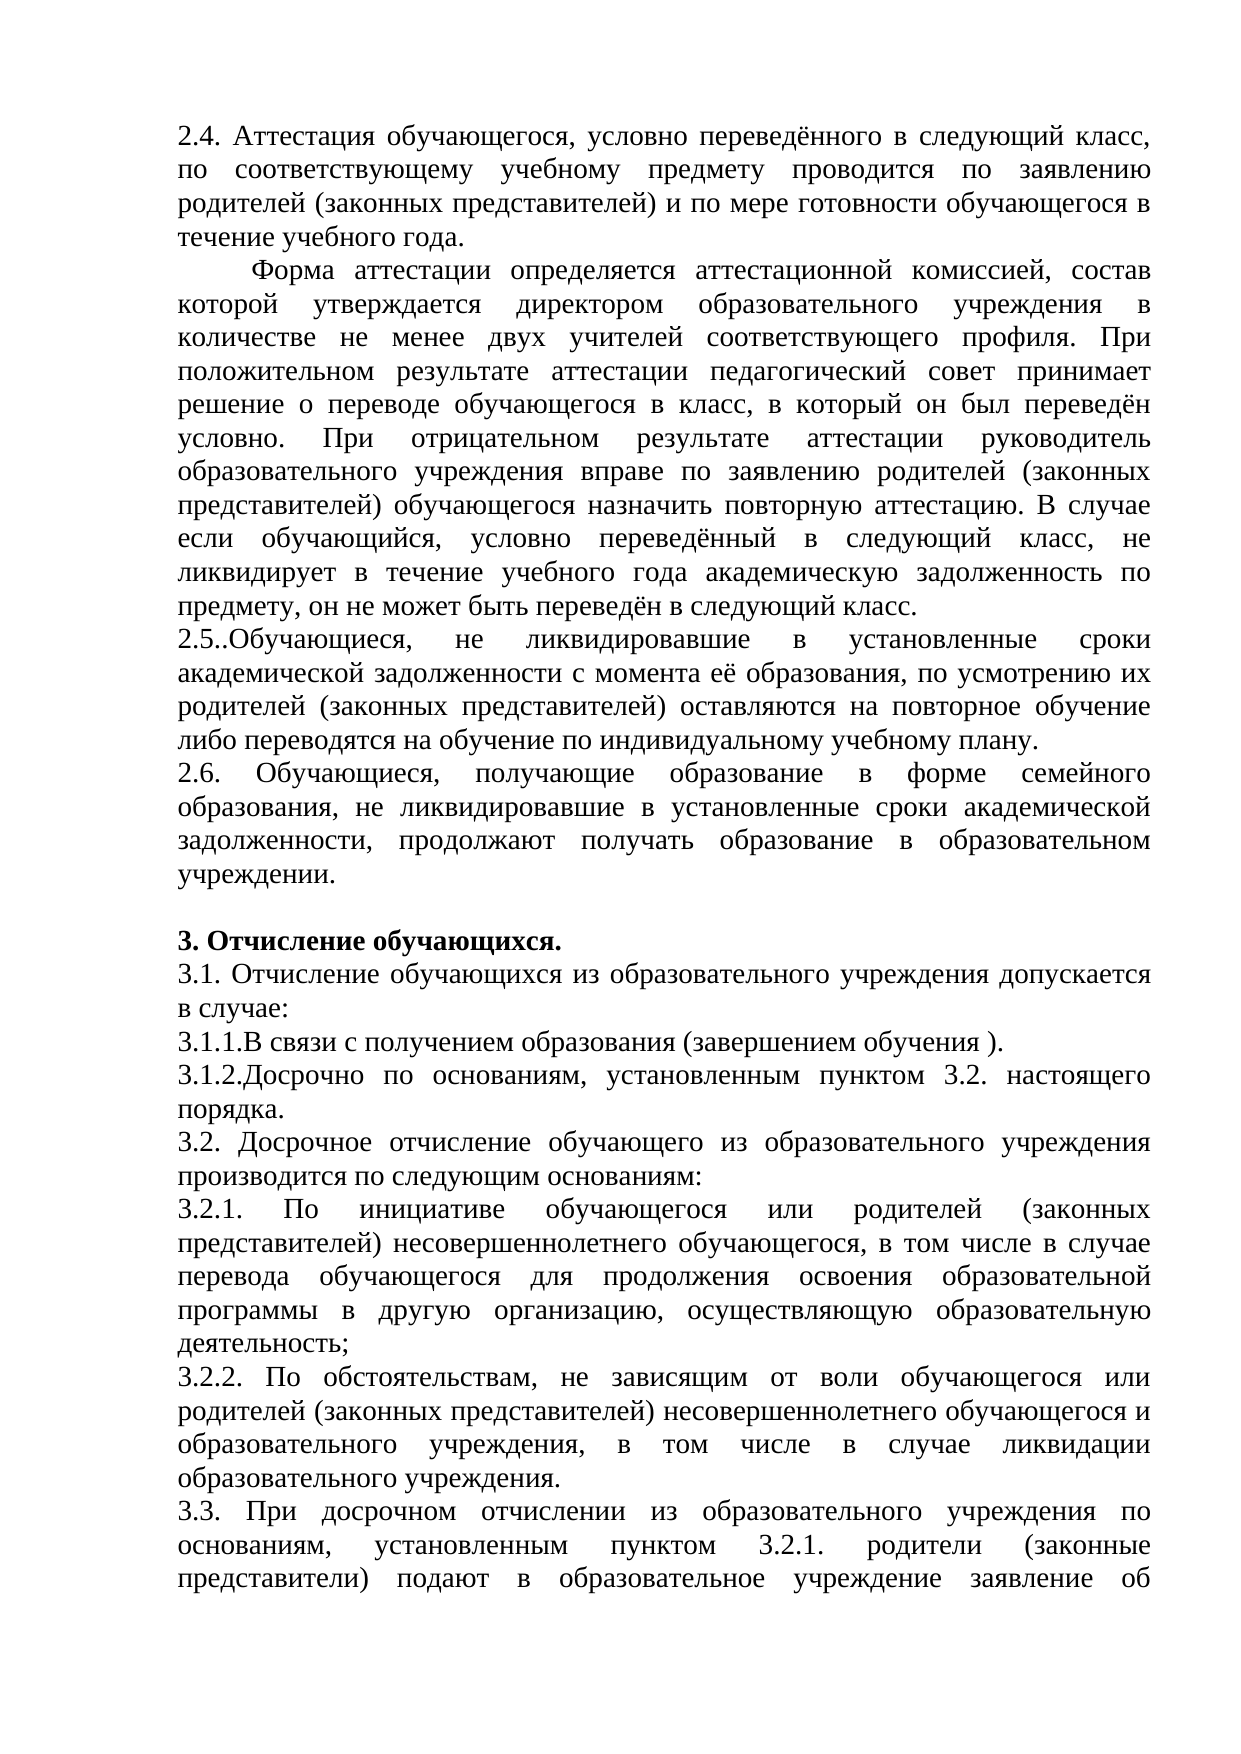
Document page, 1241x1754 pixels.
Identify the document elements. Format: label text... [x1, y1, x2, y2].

text 3.2. Досрочное отчисление обучающего из образовательного учреждения производится по следующим основаниям: [177, 1124, 1152, 1191]
text Форма аттестации определяется аттестационной комиссией, состав которой утверждается директором образовательного учреждения в количестве не менее двух учителей соответствующего профиля. При положительном результате аттестации педагогический совет принимает решение о переводе обучающегося в класс, в который он был переведён условно. При отрицательном результате аттестации руководитель образовательного учреждения вправе по заявлению родителей (законных представителей) обучающегося назначить повторную аттестацию. В случае если обучающийся, условно переведённый в следующий класс, не ликвидирует в течение учебного года академическую задолженность по предмету, он не может быть переведён в следующий класс. [177, 252, 1152, 621]
text 3.1.2.Досрочно по основаниям, установленным пунктом 3.2. настоящего порядка. [177, 1057, 1152, 1124]
text 3.2.1. По инициативе обучающегося или родителей (законных представителей) несовершеннолетнего обучающегося, в том числе в случае перевода обучающегося для продолжения освоения образовательной программы в другую организацию, осуществляющую образовательную деятельность; [177, 1191, 1152, 1359]
text 3.1.1.В связи с получением образования (завершением обучения ). [177, 1024, 1152, 1057]
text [177, 1493, 1152, 1594]
text 3. Отчисление обучающихся. [177, 923, 1152, 957]
text 3.1. Отчисление обучающихся из образовательного учреждения допускается в случае: [177, 957, 1152, 1024]
text 2.6. Обучающиеся, получающие образование в форме семейного образования, не ликвидировавшие в установленные сроки академической задолженности, продолжают получать образование в образовательном учреждении. [177, 755, 1152, 889]
text 2.5..Обучающиеся, не ликвидировавшие в установленные сроки академической задолженности с момента её образования, по усмотрению их родителей (законных представителей) оставляются на повторное обучение либо переводятся на обучение по индивидуальному учебному плану. [177, 621, 1152, 755]
text 2.4. Аттестация обучающегося, условно переведённого в следующий класс, по соответствующему учебному предмету проводится по заявлению родителей (законных представителей) и по мере готовности обучающегося в течение учебного года. [177, 118, 1152, 252]
text 3.2.2. По обстоятельствам, не зависящим от воли обучающегося или родителей (законных представителей) несовершеннолетнего обучающегося и образовательного учреждения, в том числе в случае ликвидации образовательного учреждения. [177, 1359, 1152, 1493]
